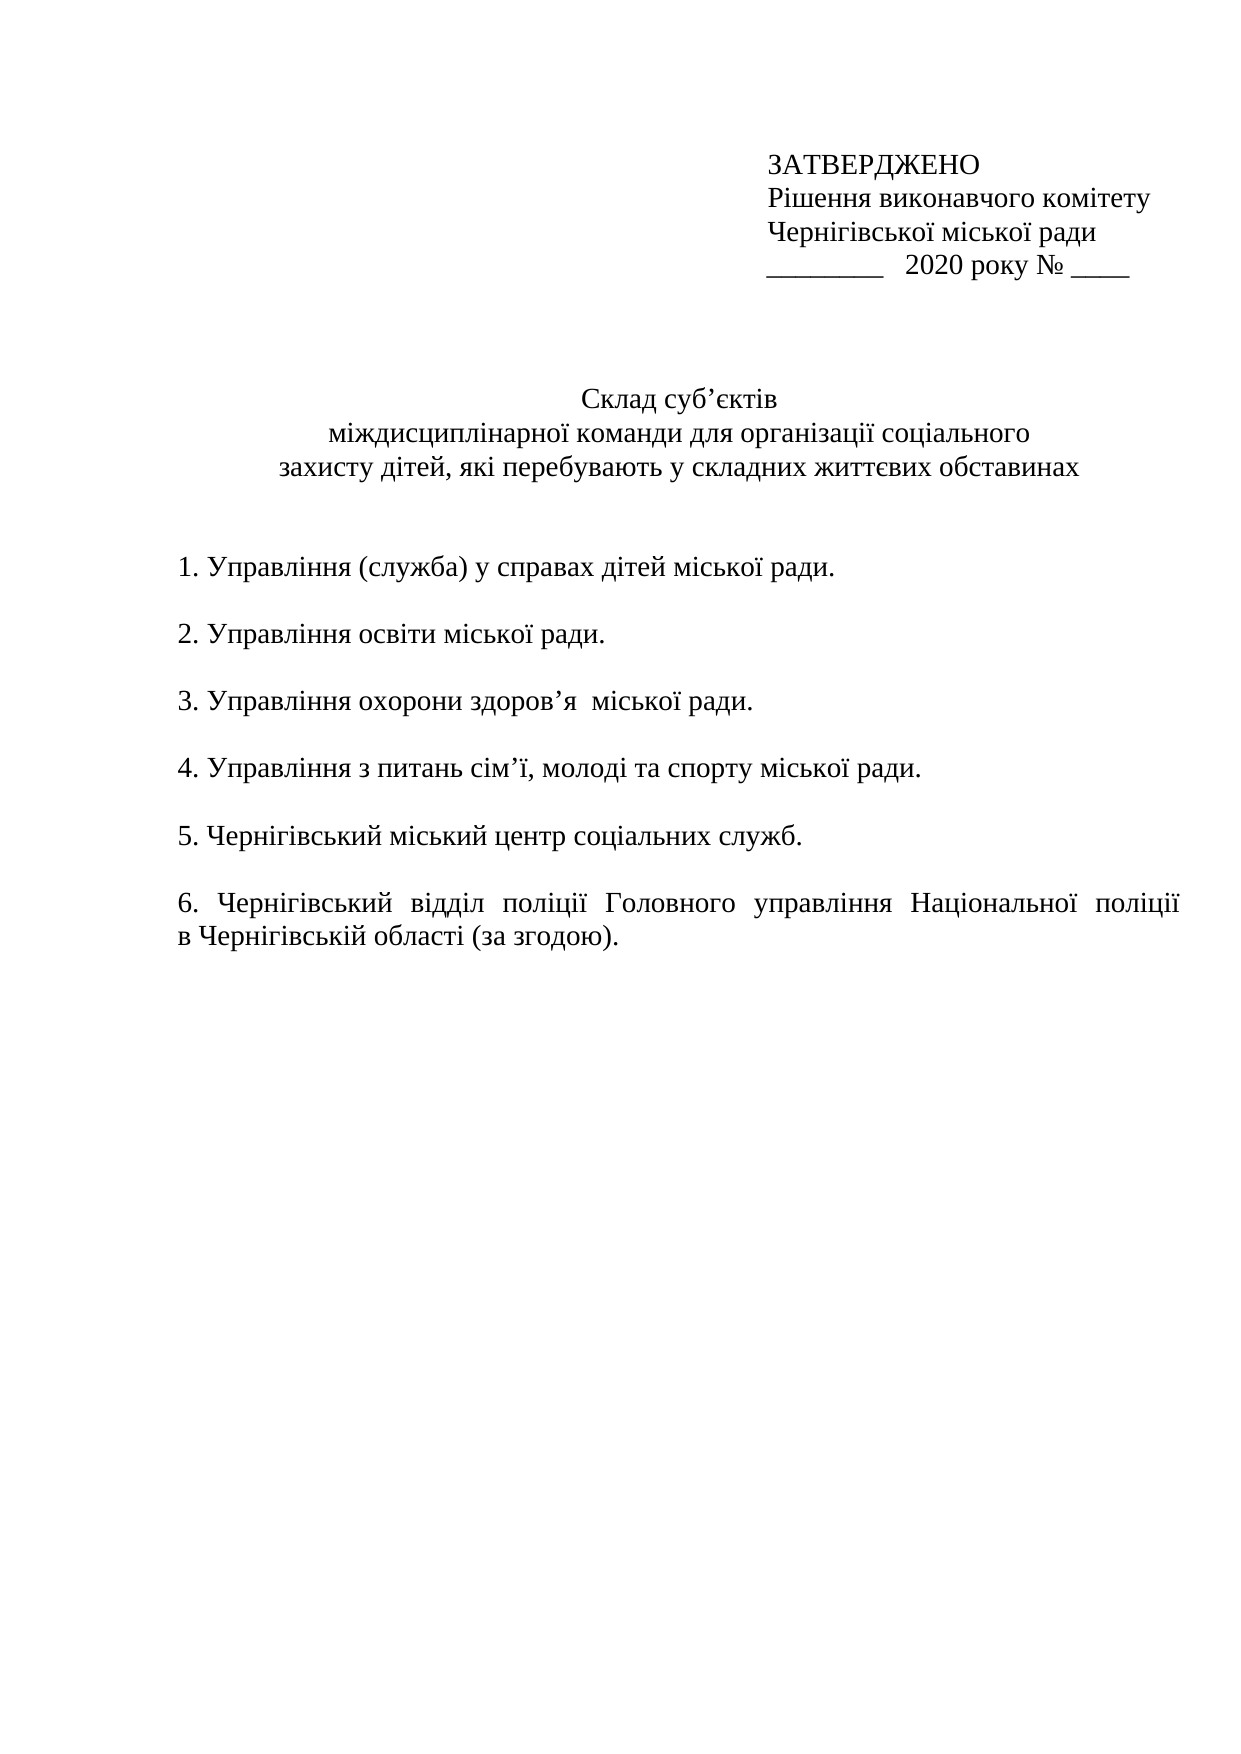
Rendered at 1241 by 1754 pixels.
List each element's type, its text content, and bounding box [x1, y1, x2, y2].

text Склад суб’єктів [177, 382, 1181, 415]
text 3. Управління охорони здоров’я міської ради. [177, 683, 1181, 717]
text Рішення виконавчого комітету [177, 180, 1181, 214]
text 4. Управління з питань сімʼї, молоді та спорту міської ради. [177, 751, 1181, 784]
text захисту дітей, які перебувають у складних життєвих обставинах [177, 449, 1181, 482]
text міждисциплінарної команди для організації соціального [177, 415, 1181, 449]
text Чернігівської міської ради [177, 214, 1181, 247]
text ЗАТВЕРДЖЕНО [177, 147, 1179, 180]
text 1. Управління (служба) у справах дітей міської ради. [177, 549, 1181, 583]
text 5. Чернігівський міський центр соціальних служб. [177, 818, 1181, 851]
text 2. Управління освіти міської ради. [177, 616, 1181, 650]
text ________ 2020 року № ____ [177, 247, 1179, 281]
text 6. Чернігівський відділ поліції Головного управління Національної поліції в Чернігівській області (за згодою). [177, 885, 1181, 952]
